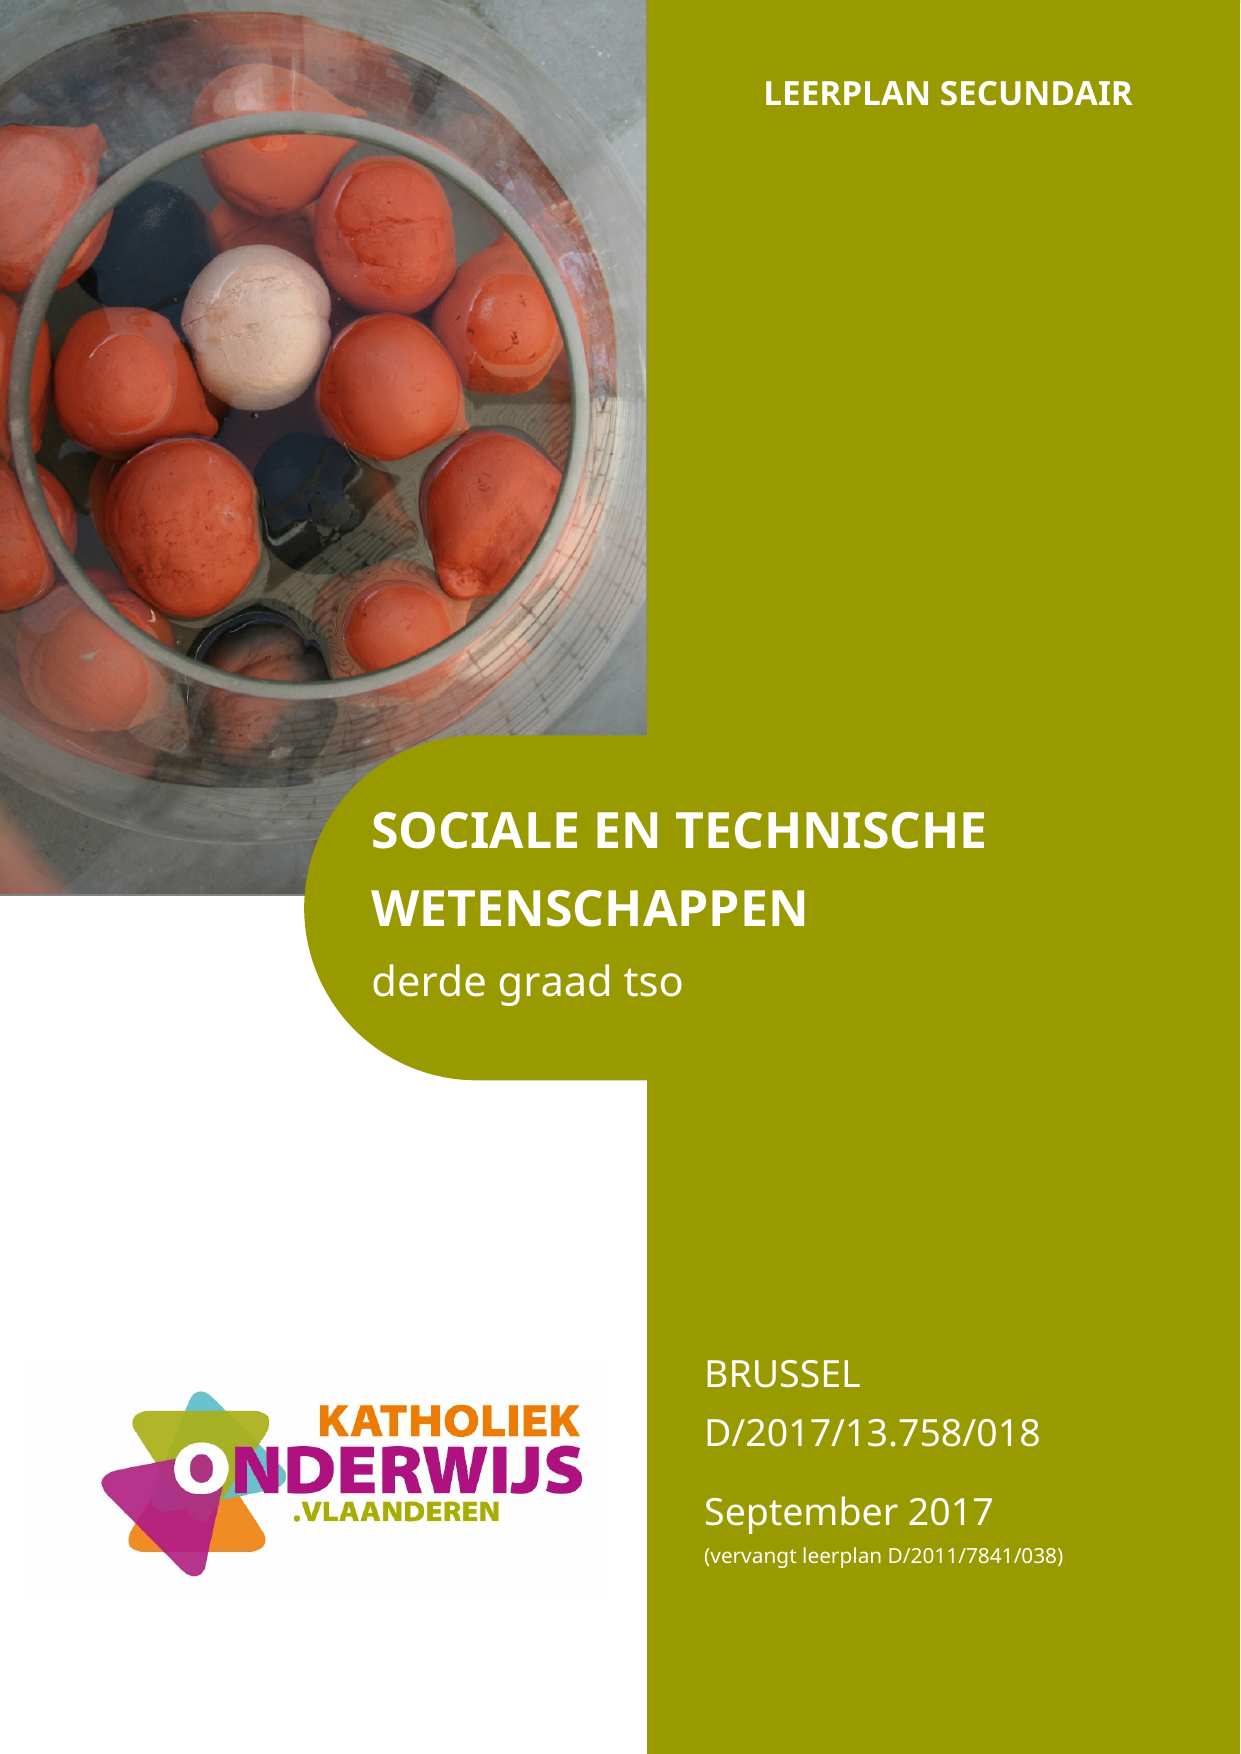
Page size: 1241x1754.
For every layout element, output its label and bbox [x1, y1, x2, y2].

picture [0, 0, 647, 893]
picture [23, 1362, 608, 1596]
